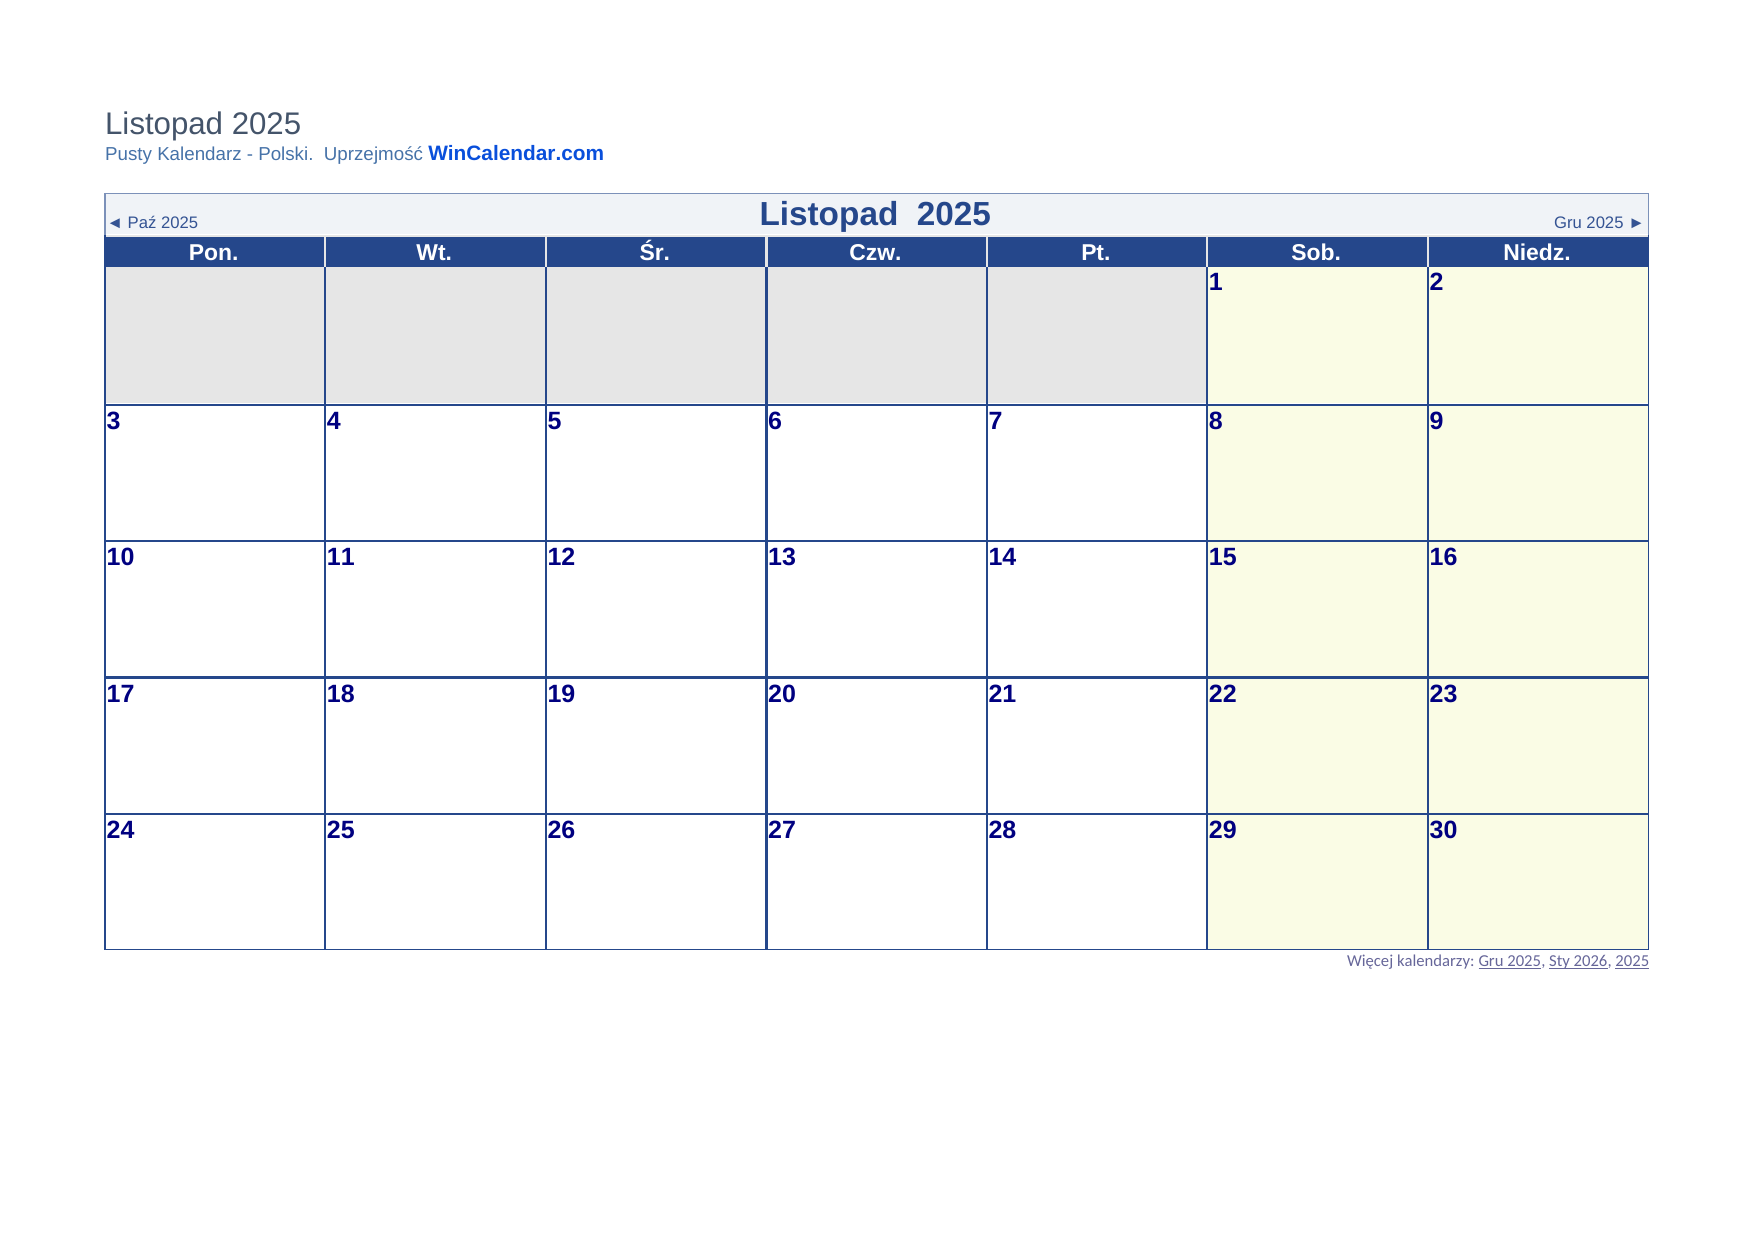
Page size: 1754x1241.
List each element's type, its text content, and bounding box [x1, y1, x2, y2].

table_cell 21 [988, 679, 1206, 813]
table_cell 2 [1429, 267, 1648, 403]
table_cell 10 [106, 542, 324, 676]
table_cell [547, 267, 765, 403]
table_cell 16 [1429, 542, 1648, 676]
table_cell 11 [326, 542, 545, 676]
table_cell 29 [1208, 815, 1427, 949]
table_cell Wt. [326, 237, 545, 267]
table_cell 14 [988, 542, 1206, 676]
table_cell 5 [547, 406, 765, 540]
table_cell [768, 267, 986, 403]
table_cell 17 [106, 679, 324, 813]
table_cell 18 [326, 679, 545, 813]
table_header ◄ Paź 2025 [106, 194, 325, 234]
table_cell 22 [1208, 679, 1427, 813]
table_cell Czw. [768, 237, 986, 267]
table_cell 6 [768, 406, 986, 540]
table_cell [106, 267, 324, 403]
table_cell Śr. [547, 237, 765, 267]
table_cell 27 [768, 815, 986, 949]
table_cell 4 [326, 406, 545, 540]
table_cell [326, 267, 545, 403]
table_cell 30 [1429, 815, 1648, 949]
table_cell Pon. [106, 237, 324, 267]
table_cell 7 [988, 406, 1206, 540]
text Listopad 2025 Pusty Kalendarz - Polski. Uprzejmość WinCalendar.com [105, 105, 1649, 193]
table_cell 19 [547, 679, 765, 813]
table_cell 25 [326, 815, 545, 949]
table_cell 28 [988, 815, 1206, 949]
table_cell 26 [547, 815, 765, 949]
table_cell 8 [1208, 406, 1427, 540]
table_cell Pt. [988, 237, 1206, 267]
table_cell 3 [106, 406, 324, 540]
table_cell 20 [768, 679, 986, 813]
table_cell 9 [1429, 406, 1648, 540]
table_cell Niedz. [1429, 237, 1648, 267]
table_cell 24 [106, 815, 324, 949]
table_cell 23 [1429, 679, 1648, 813]
table_header Gru 2025 ► [1428, 194, 1648, 234]
text Więcej kalendarzy: Gru 2025, Sty 2026, 2025 [105, 950, 1649, 971]
table_cell [988, 267, 1206, 403]
table_header Listopad 2025 [325, 194, 1428, 234]
table_cell 12 [547, 542, 765, 676]
table_cell 15 [1208, 542, 1427, 676]
table_cell 1 [1208, 267, 1427, 403]
table_cell Sob. [1208, 237, 1427, 267]
table_cell 13 [768, 542, 986, 676]
